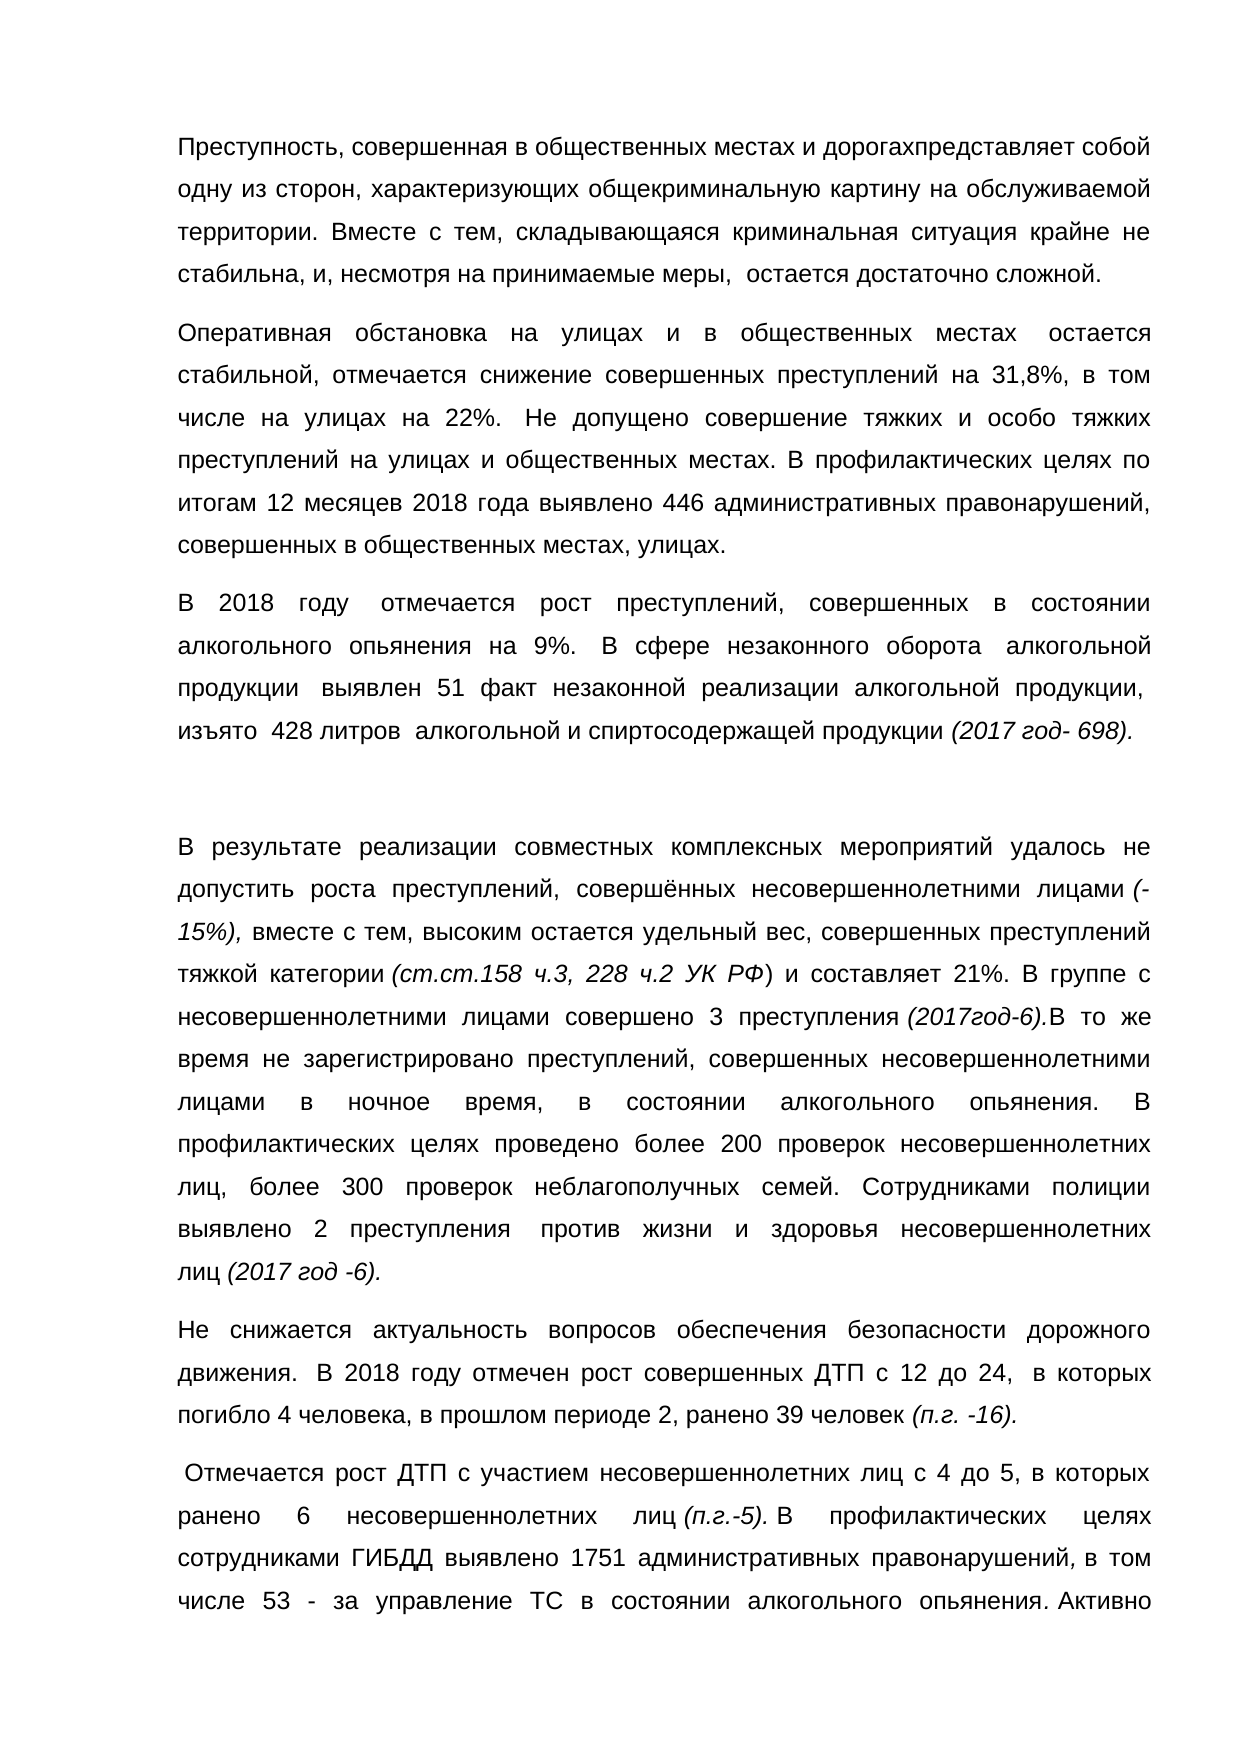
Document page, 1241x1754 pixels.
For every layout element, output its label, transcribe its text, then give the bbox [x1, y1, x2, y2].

text Оперативная обстановка на улицах и в общественных местах остается стабильной, отмечается снижение совершенных преступлений на 31,8%, в том числе на улицах на 22%. Не допущено совершение тяжких и особо тяжких преступлений на улицах и общественных местах. В профилактических целях по итогам 12 месяцев 2018 года выявлено 446 административных правонарушений, совершенных в общественных местах, улицах. [177, 304, 1152, 559]
text Не снижается актуальность вопросов обеспечения безопасности дорожного движения. В 2018 году отмечен рост совершенных ДТП с 12 до 24, в которых погибло 4 человека, в прошлом периоде 2, ранено 39 человек (п.г. -16). [177, 1301, 1152, 1429]
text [177, 1444, 1152, 1614]
text Преступность, совершенная в общественных местах и дорогахпредставляет собой одну из сторон, характеризующих общекриминальную картину на обслуживаемой территории. Вместе с тем, складывающаяся криминальная ситуация крайне не стабильна, и, несмотря на принимаемые меры, остается достаточно сложной. [177, 118, 1152, 288]
text В 2018 году отмечается рост преступлений, совершенных в состоянии алкогольного опьянения на 9%. В сфере незаконного оборота алкогольной продукции выявлен 51 факт незаконной реализации алкогольной продукции, изъято 428 литров алкогольной и спиртосодержащей продукции (2017 год- 698). [177, 574, 1152, 744]
text В результате реализации совместных комплексных мероприятий удалось не допустить роста преступлений, совершённых несовершеннолетними лицами (-15%), вместе с тем, высоким остается удельный вес, совершенных преступлений тяжкой категории (ст.ст.158 ч.3, 228 ч.2 УК РФ) и составляет 21%. В группе с несовершеннолетними лицами совершено 3 преступления (2017год-6).В то же время не зарегистрировано преступлений, совершенных несовершеннолетними лицами в ночное время, в состоянии алкогольного опьянения. В профилактических целях проведено более 200 проверок несовершеннолетних лиц, более 300 проверок неблагополучных семей. Сотрудниками полиции выявлено 2 преступления против жизни и здоровья несовершеннолетних лиц (2017 год -6). [177, 818, 1152, 1286]
